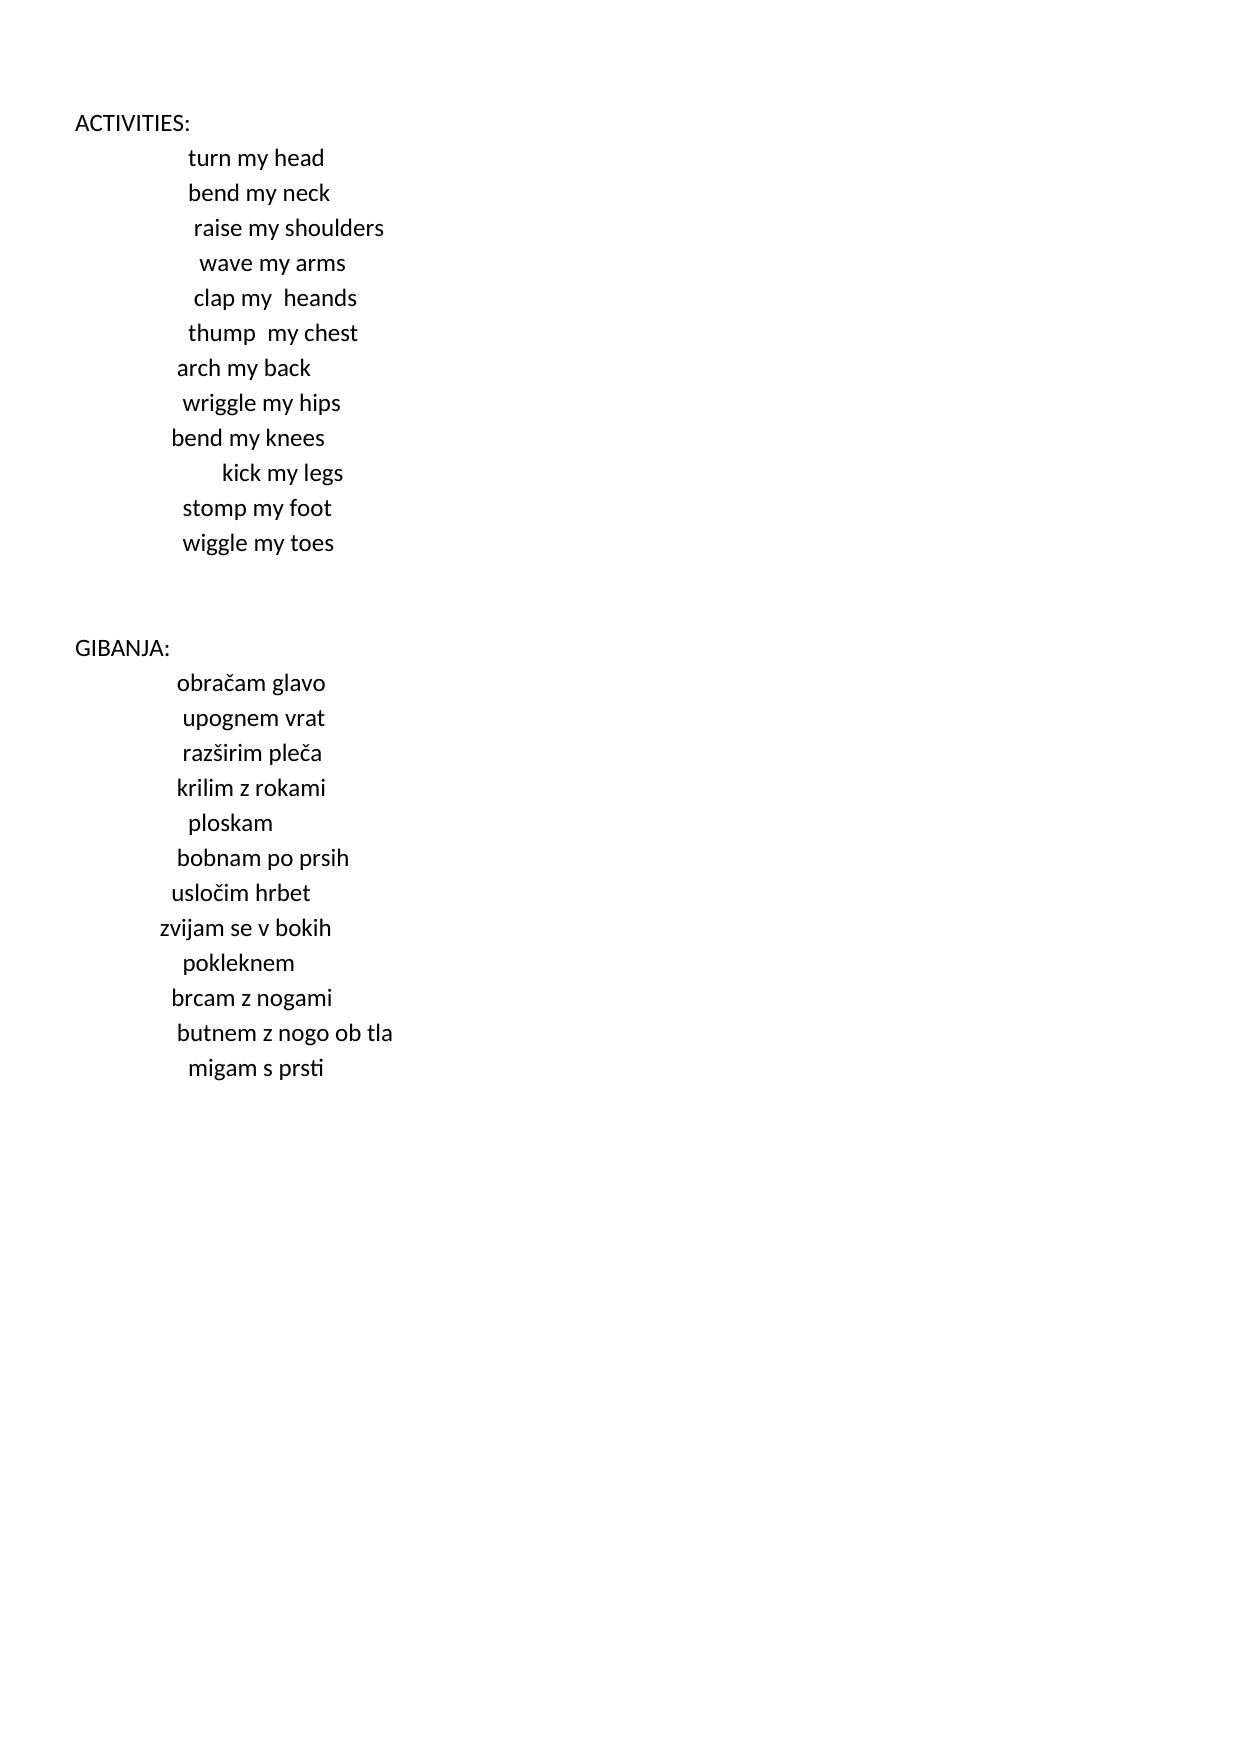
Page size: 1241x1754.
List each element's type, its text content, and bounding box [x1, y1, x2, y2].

text kick my legs [75, 457, 583, 488]
text obračam glavo [75, 667, 583, 698]
text krilim z rokami [75, 772, 583, 803]
text pokleknem [75, 947, 583, 978]
text bend my neck [75, 177, 583, 208]
text turn my head [75, 142, 583, 173]
text wriggle my hips [75, 387, 583, 418]
text bobnam po prsih [75, 842, 583, 873]
text GIBANJA: [75, 632, 583, 663]
text wave my arms [75, 247, 583, 278]
text thump my chest [75, 317, 583, 348]
text wiggle my toes [75, 527, 583, 558]
text arch my back [75, 352, 583, 383]
text raise my shoulders [75, 212, 583, 243]
text stomp my foot [75, 492, 583, 523]
text ploskam [75, 807, 583, 838]
text usločim hrbet [75, 877, 583, 908]
text butnem z nogo ob tla [75, 1017, 583, 1048]
text migam s prsti [75, 1052, 583, 1083]
text bend my knees [75, 422, 583, 453]
text upognem vrat [75, 702, 583, 733]
text zvijam se v bokih [75, 912, 583, 943]
text ACTIVITIES: [75, 107, 583, 138]
text razširim pleča [75, 737, 583, 768]
text brcam z nogami [75, 982, 583, 1013]
text clap my heands [75, 282, 583, 313]
